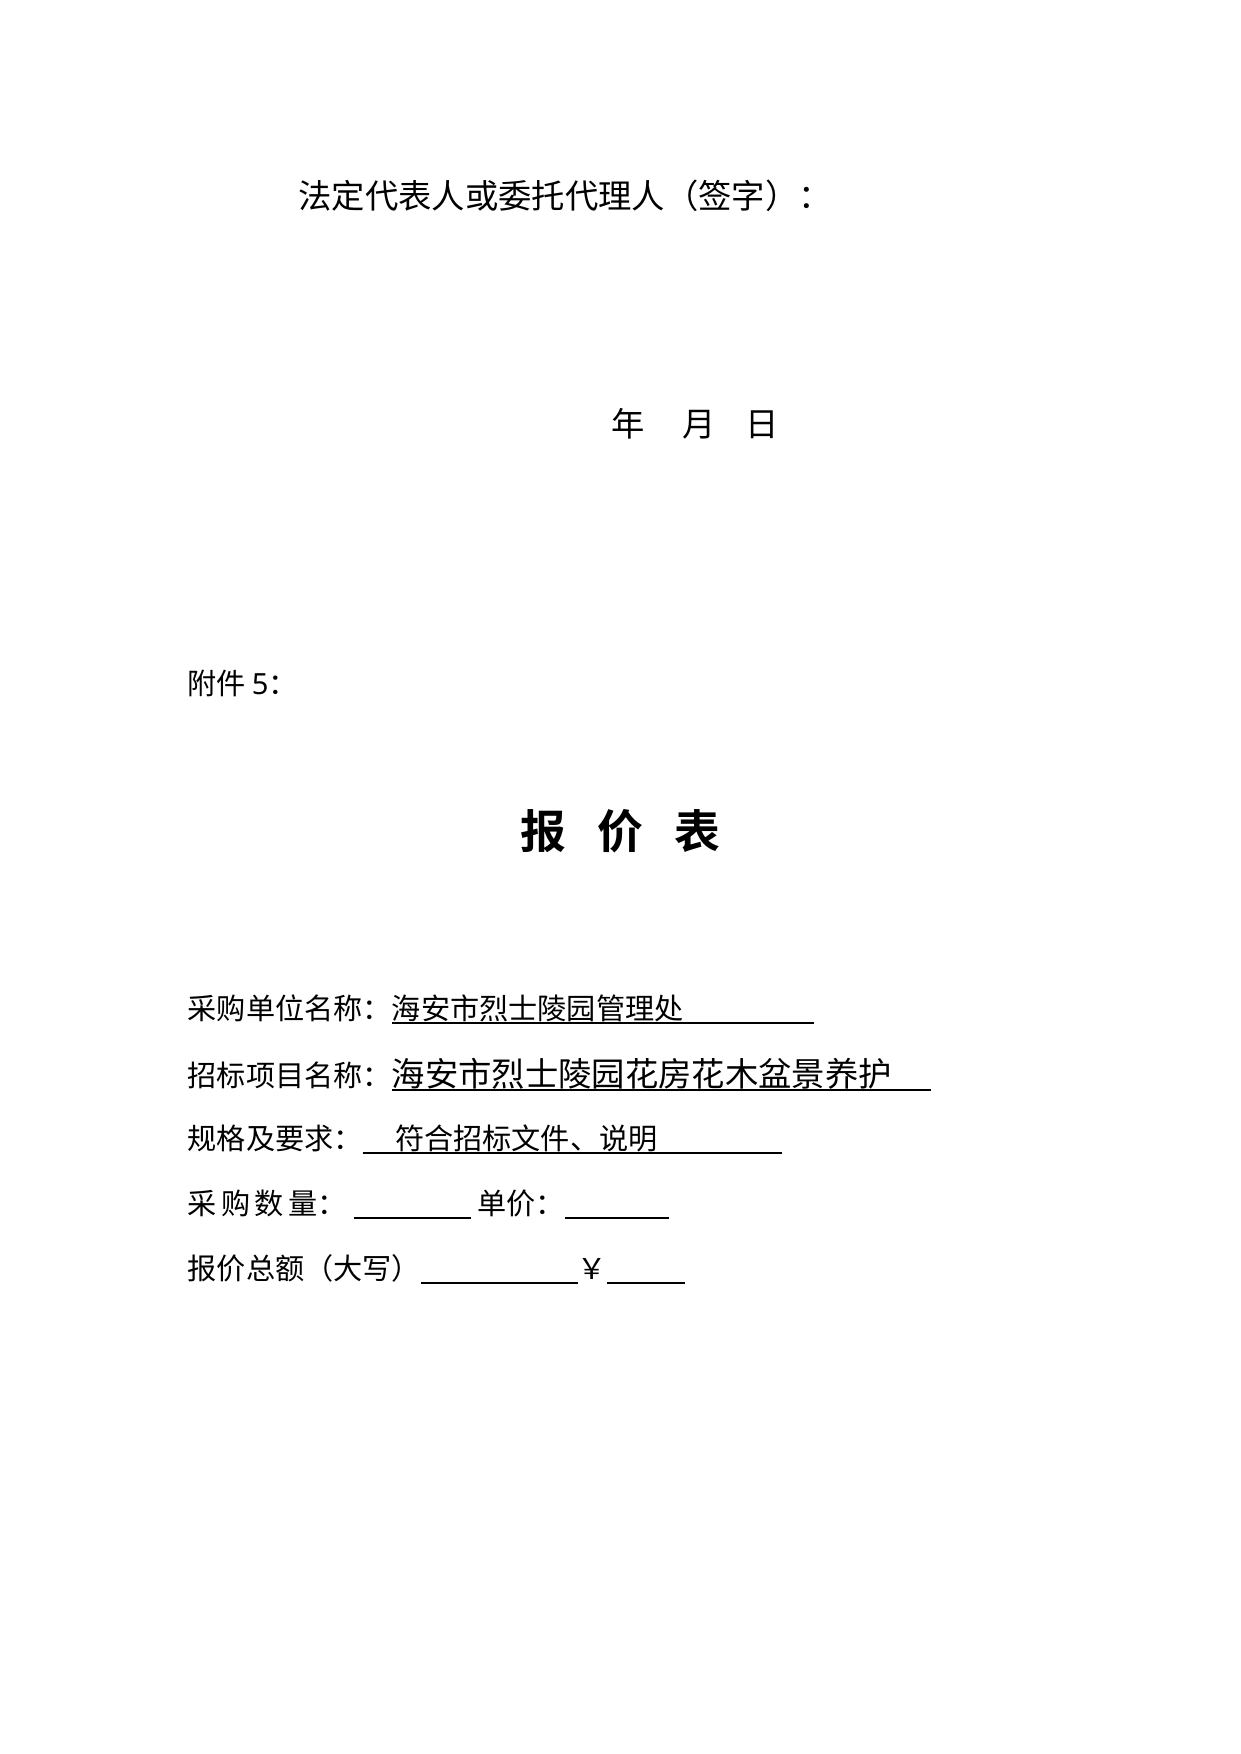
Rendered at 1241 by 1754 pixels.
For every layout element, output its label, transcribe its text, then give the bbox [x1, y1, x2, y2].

text 法定代表人或委托代理人（签字）： [187, 162, 1053, 227]
text 报价总额（大写） ￥ [187, 1234, 1053, 1299]
text 附件5： [187, 649, 1053, 714]
text 招标项目名称：海安市烈士陵园花房花木盆景养护 [187, 1039, 1053, 1104]
text 采购单位名称：海安市烈士陵园管理处 [187, 974, 1053, 1039]
text 采 购 数 量： 单价： [187, 1169, 1053, 1234]
text 年 月 日 [187, 389, 994, 454]
text 规格及要求： 符合招标文件、说明 [187, 1104, 1053, 1169]
text 报 价 表 [187, 779, 1053, 877]
